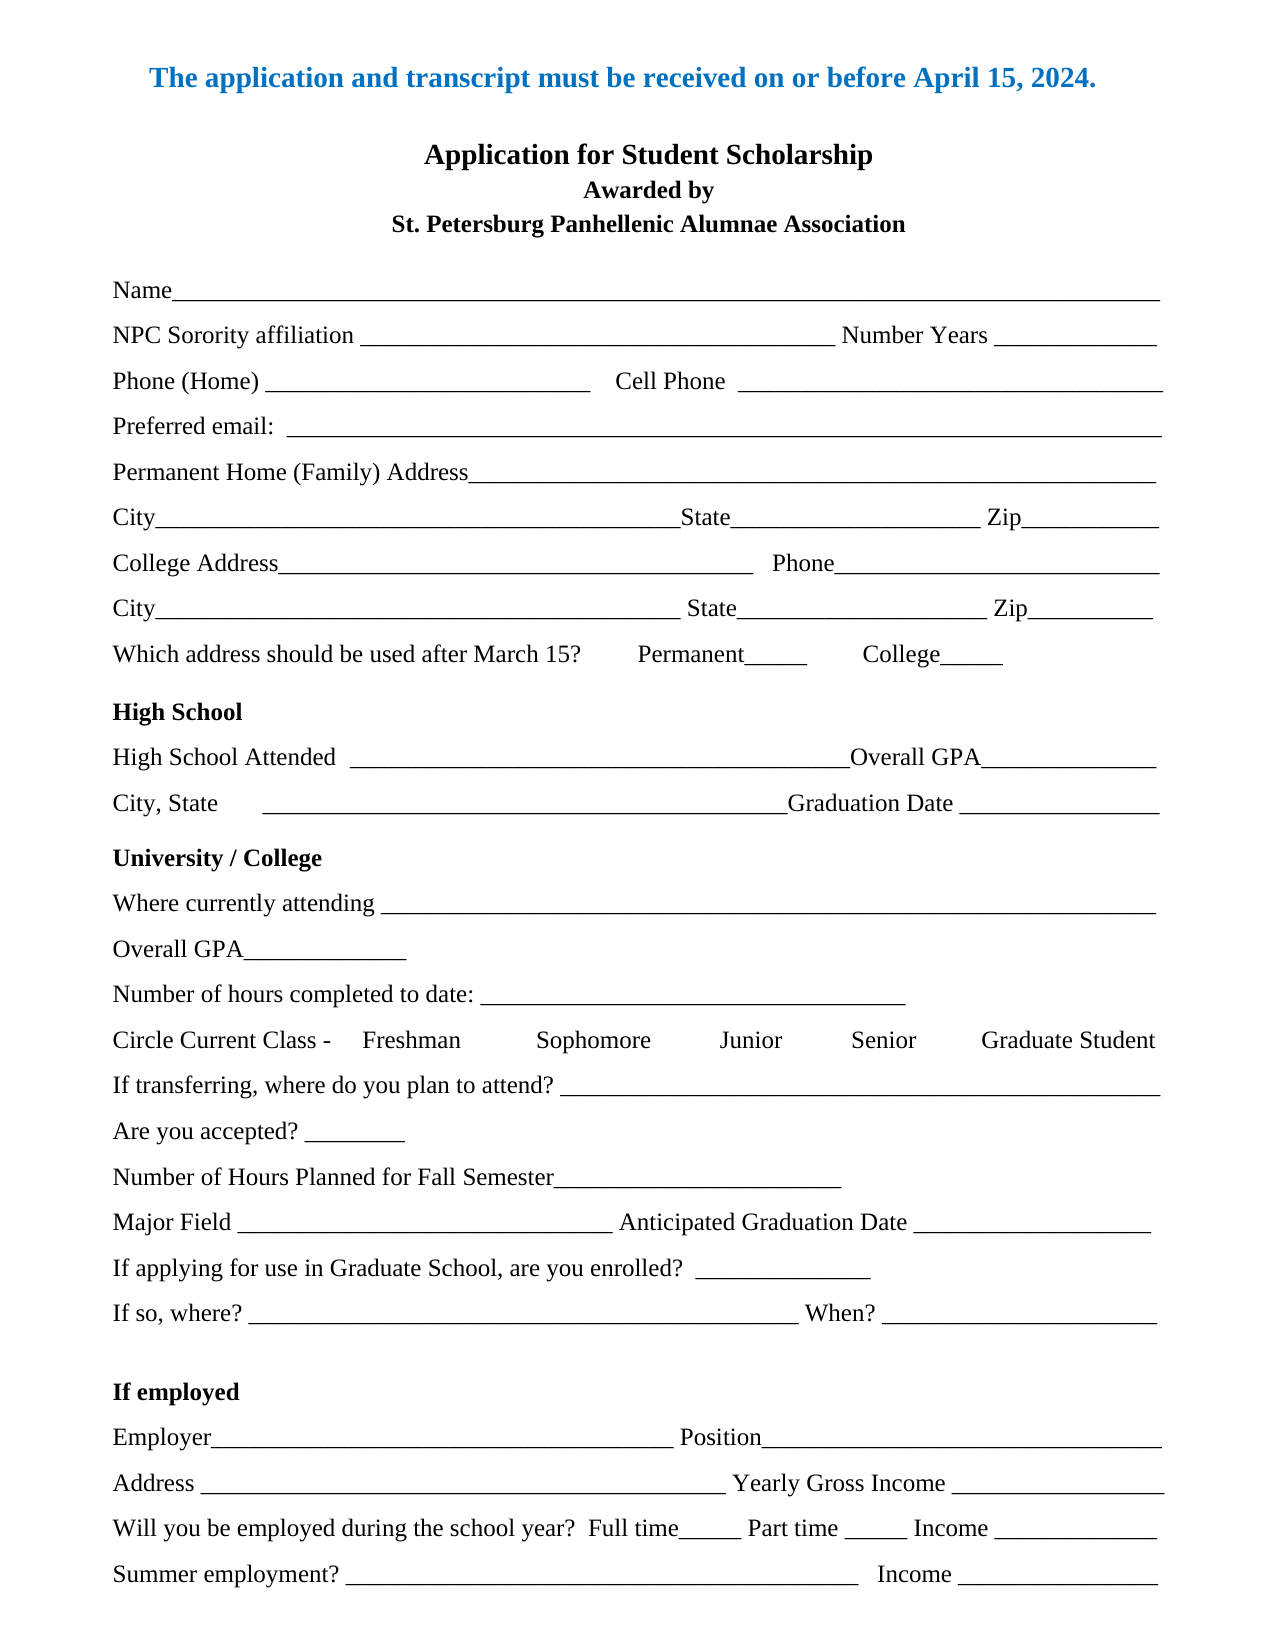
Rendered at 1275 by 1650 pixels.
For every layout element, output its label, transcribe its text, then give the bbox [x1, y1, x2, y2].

text Number of Hours Planned for Fall Semester_______________________ [112, 1162, 1185, 1190]
text Summer employment? _________________________________________ Income ________________ [112, 1559, 1185, 1587]
text NPC Sorority affiliation ______________________________________ Number Years _____________ [112, 320, 1185, 349]
text City__________________________________________ State____________________ Zip__________ [112, 593, 1185, 622]
text If transferring, where do you plan to attend? ________________________________________________ [112, 1071, 1185, 1099]
text Are you accepted? ________ [112, 1116, 1185, 1145]
text Circle Current Class - Freshman Sophomore Junior Senior Graduate Student [112, 1025, 1185, 1054]
text High School [112, 697, 1185, 726]
text Name_______________________________________________________________________________ [112, 275, 1185, 303]
text Preferred email: ______________________________________________________________________ [112, 411, 1185, 440]
text Where currently attending ______________________________________________________________ [112, 888, 1185, 917]
text If so, where? ____________________________________________ When? ______________________ [112, 1298, 1185, 1327]
text St. Petersburg Panhellenic Alumnae Association [112, 209, 1185, 237]
text Major Field ______________________________ Anticipated Graduation Date ___________________ [112, 1207, 1185, 1236]
text City, State __________________________________________Graduation Date ________________ [112, 788, 1185, 817]
text City__________________________________________State____________________ Zip___________ [112, 502, 1185, 531]
text The application and transcript must be received on or before April 15, 2024. [112, 60, 1185, 93]
text Overall GPA_____________ [112, 934, 1185, 963]
text University / College [112, 843, 1185, 872]
text Awarded by [112, 176, 1185, 204]
text Address __________________________________________ Yearly Gross Income _________________ [112, 1468, 1185, 1496]
text If applying for use in Graduate School, are you enrolled? ______________ [112, 1253, 1185, 1281]
text High School Attended ________________________________________Overall GPA______________ [112, 742, 1185, 771]
text Employer_____________________________________ Position________________________________ [112, 1422, 1185, 1451]
text Which address should be used after March 15? Permanent_____ College_____ [112, 639, 1185, 668]
text Number of hours completed to date: __________________________________ [112, 979, 1185, 1008]
text College Address______________________________________ Phone__________________________ [112, 548, 1185, 577]
text Phone (Home) __________________________ Cell Phone __________________________________ [112, 366, 1185, 394]
text Will you be employed during the school year? Full time_____ Part time _____ Income _____________ [112, 1513, 1185, 1542]
text If employed [112, 1377, 1185, 1405]
text Application for Student Scholarship [112, 137, 1185, 171]
text Permanent Home (Family) Address_______________________________________________________ [112, 457, 1185, 486]
